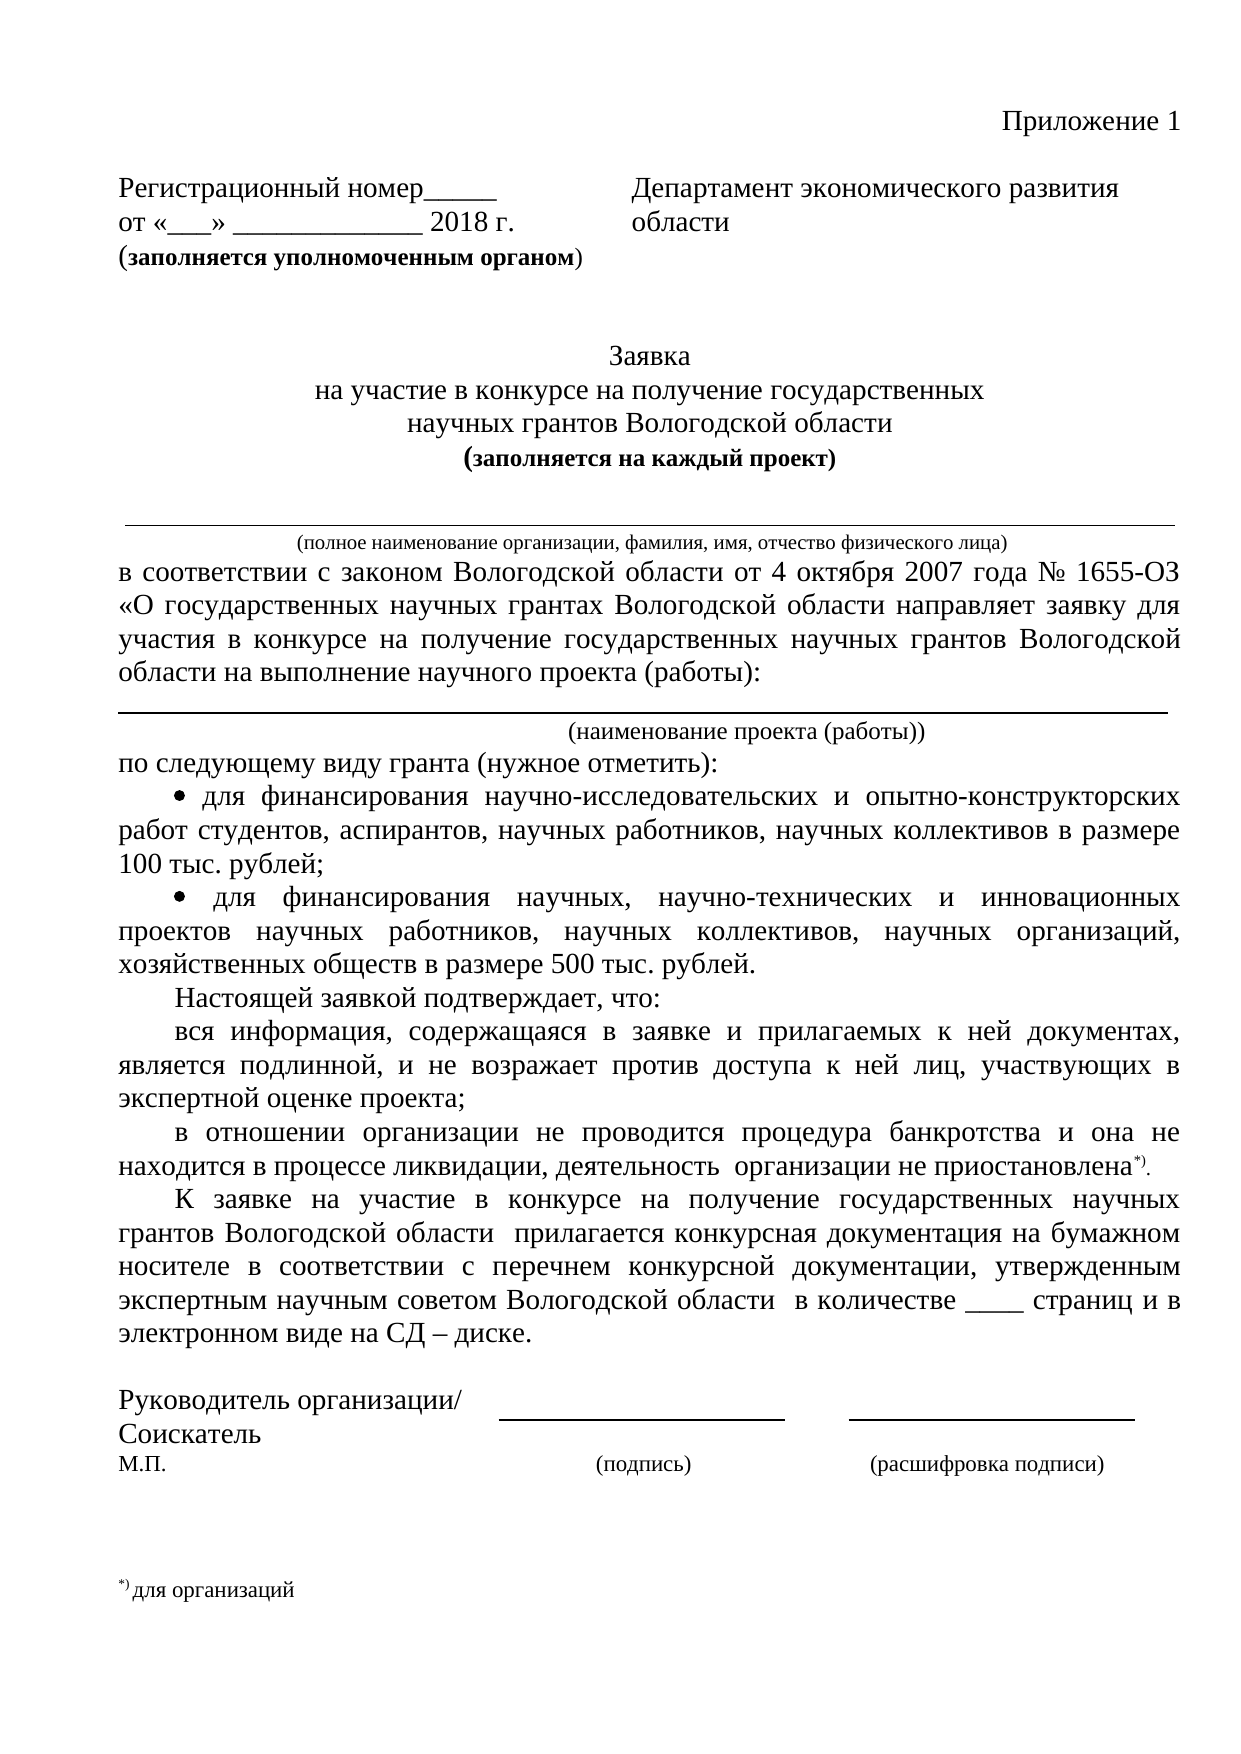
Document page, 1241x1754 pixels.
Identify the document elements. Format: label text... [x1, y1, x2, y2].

text вся информация, содержащаяся в заявке и прилагаемых к ней документах, является подлинной, и не возражает против доступа к ней лиц, участвующих в экспертной оценке проекта; [118, 1013, 1181, 1114]
table_cell (подпись) [487, 1450, 837, 1476]
text (заполняется на каждый проект) [118, 439, 1181, 472]
text (полное наименование организации, фамилия, имя, отчество физического лица) [118, 529, 1181, 554]
table_header [837, 1383, 1137, 1449]
text на участие в конкурсе на получение государственных [118, 372, 1181, 405]
table_header Регистрационный номер_____ от «___» _____________ 2018 г. (заполняется уполномоченным органом) [107, 171, 620, 271]
table_cell М.П. [107, 1450, 487, 1476]
text в соответствии с законом Вологодской области от 4 октября 2007 года № 1655-ОЗ «О государственных научных грантах Вологодской области направляет заявку для участия в конкурсе на получение государственных научных грантов Вологодской области на выполнение научного проекта (работы): [118, 554, 1181, 688]
table_header [487, 1383, 837, 1449]
text *) для организаций [118, 1577, 1181, 1603]
text К заявке на участие в конкурсе на получение государственных научных грантов Вологодской области прилагается конкурсная документация на бумажном носителе в соответствии с перечнем конкурсной документации, утвержденным экспертным научным советом Вологодской области в количестве ____ страниц и в электронном виде на СД – диске. [118, 1181, 1181, 1349]
text Настоящей заявкой подтверждает, что: [118, 980, 1181, 1013]
text Заявка [118, 338, 1181, 372]
text научных грантов Вологодской области [118, 405, 1181, 439]
text для финансирования научно-исследовательских и опытно-конструкторских работ студентов, аспирантов, научных работников, научных коллективов в размере 100 тыс. рублей; [118, 778, 1181, 879]
text для финансирования научных, научно-технических и инновационных проектов научных работников, научных коллективов, научных организаций, хозяйственных обществ в размере 500 тыс. рублей. [118, 879, 1181, 980]
table_cell (расшифровка подписи) [837, 1450, 1137, 1476]
table_header Департамент экономического развития области [620, 171, 1133, 271]
text (наименование проекта (работы)) [118, 716, 1181, 745]
text по следующему виду гранта (нужное отметить): [118, 745, 1181, 778]
text Приложение 1 [118, 103, 1181, 137]
text в отношении организации не проводится процедура банкротства и она не находится в процессе ликвидации, деятельность организации не приостановлена*). [118, 1114, 1181, 1181]
table_header Руководитель организации/ Соискатель [107, 1383, 487, 1449]
